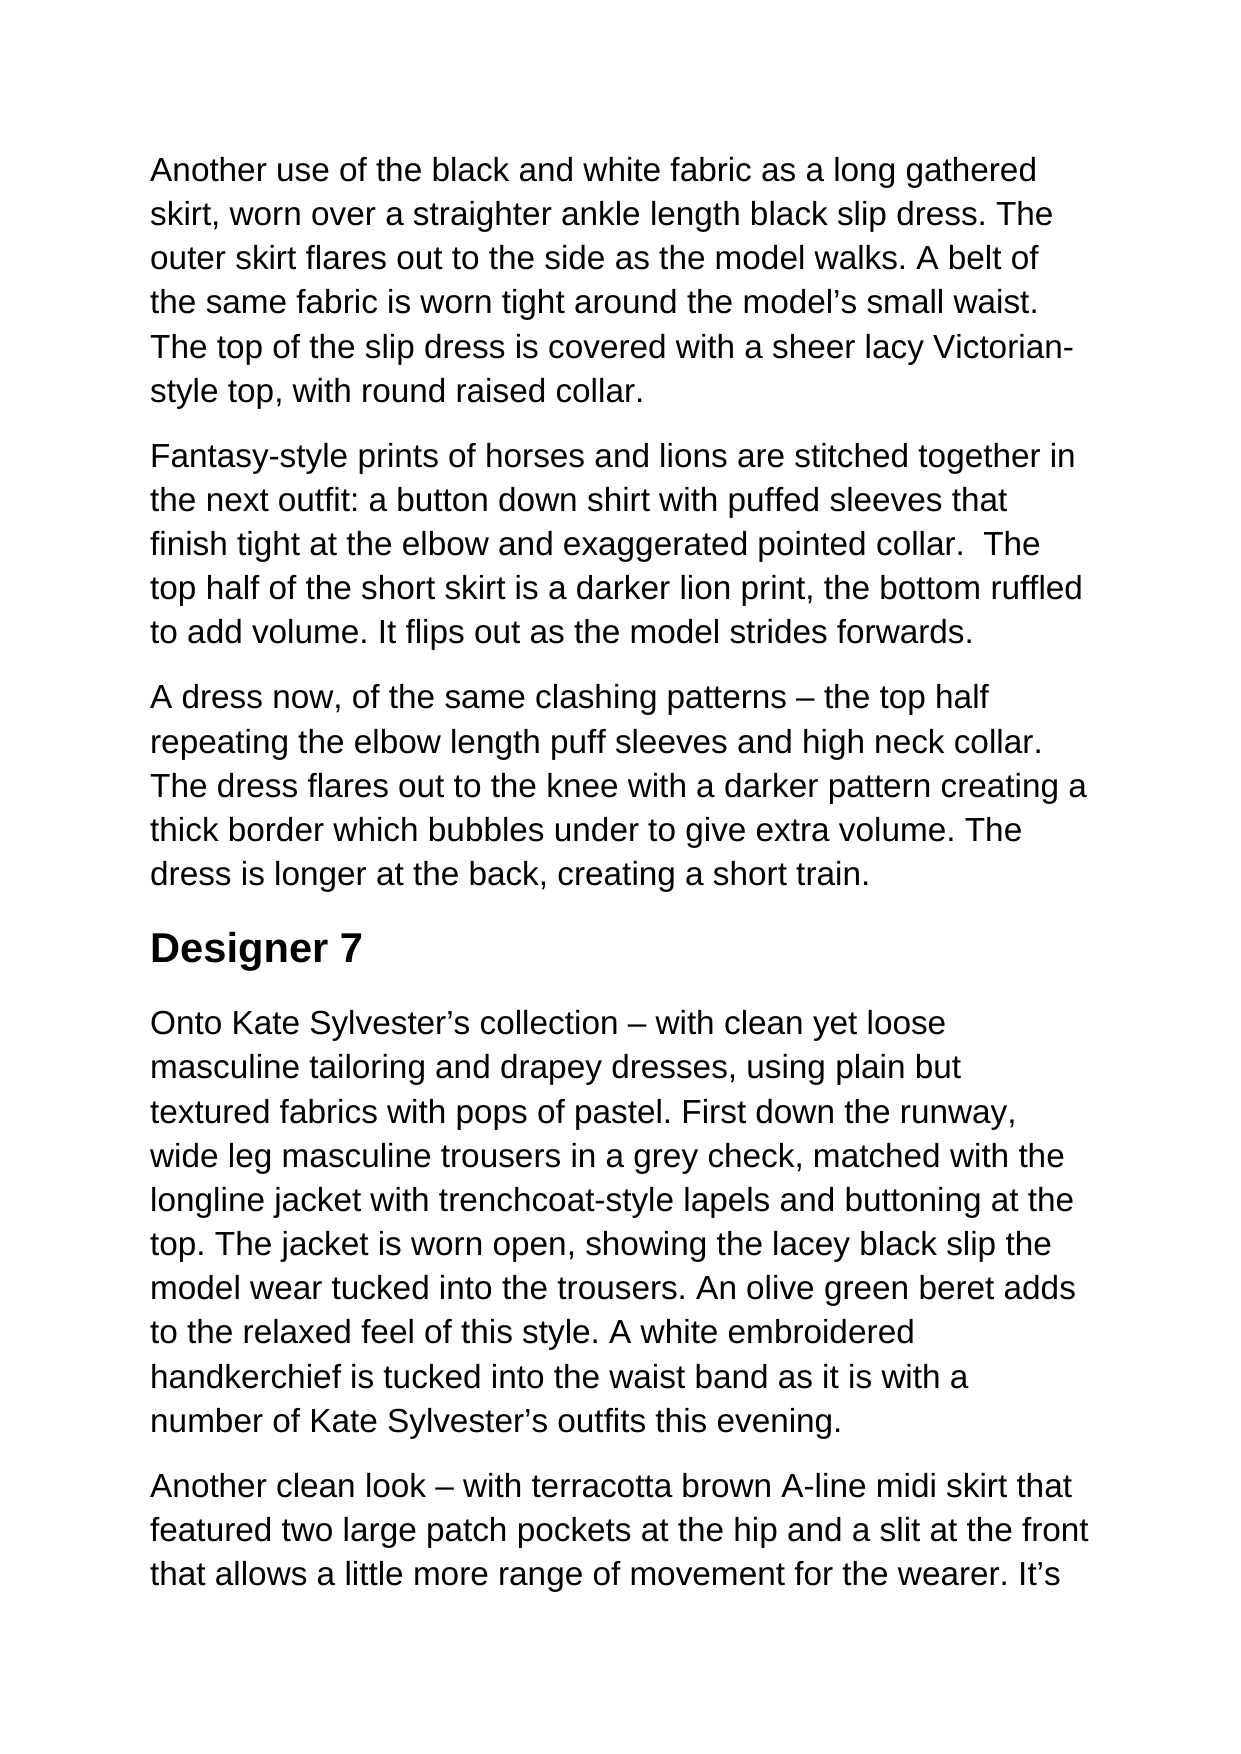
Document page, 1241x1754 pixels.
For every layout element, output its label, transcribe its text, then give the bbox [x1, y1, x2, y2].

text Onto Kate Sylvester’s collection – with clean yet loose masculine tailoring and drapey dresses, using plain but textured fabrics with pops of pastel. First down the runway, wide leg masculine trousers in a grey check, matched with the longline jacket with trenchcoat-style lapels and buttoning at the top. The jacket is worn open, showing the lacey black slip the model wear tucked into the trousers. An olive green beret adds to the relaxed feel of this style. A white embroidered handkerchief is tucked into the waist band as it is with a number of Kate Sylvester’s outfits this evening. [150, 1003, 1090, 1439]
text A dress now, of the same clashing patterns – the top half repeating the elbow length puff sleeves and high neck collar. The dress flares out to the knee with a darker pattern creating a thick border which bubbles under to give extra volume. The dress is longer at the back, creating a short train. [150, 677, 1090, 893]
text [150, 1466, 1090, 1593]
subtitle Designer 7 [150, 923, 1090, 971]
text Fantasy-style prints of horses and lions are stitched together in the next outfit: a button down shirt with puffed sleeves that finish tight at the elbow and exaggerated pointed collar. The top half of the short skirt is a darker lion print, the bottom ruffled to add volume. It flips out as the model strides forwards. [150, 436, 1090, 651]
text Another use of the black and white fabric as a long gathered skirt, worn over a straighter ankle length black slip dress. The outer skirt flares out to the side as the model walks. A belt of the same fabric is worn tight around the model’s small waist. The top of the slip dress is covered with a sheer lacy Victorian-style top, with round raised collar. [150, 150, 1090, 409]
